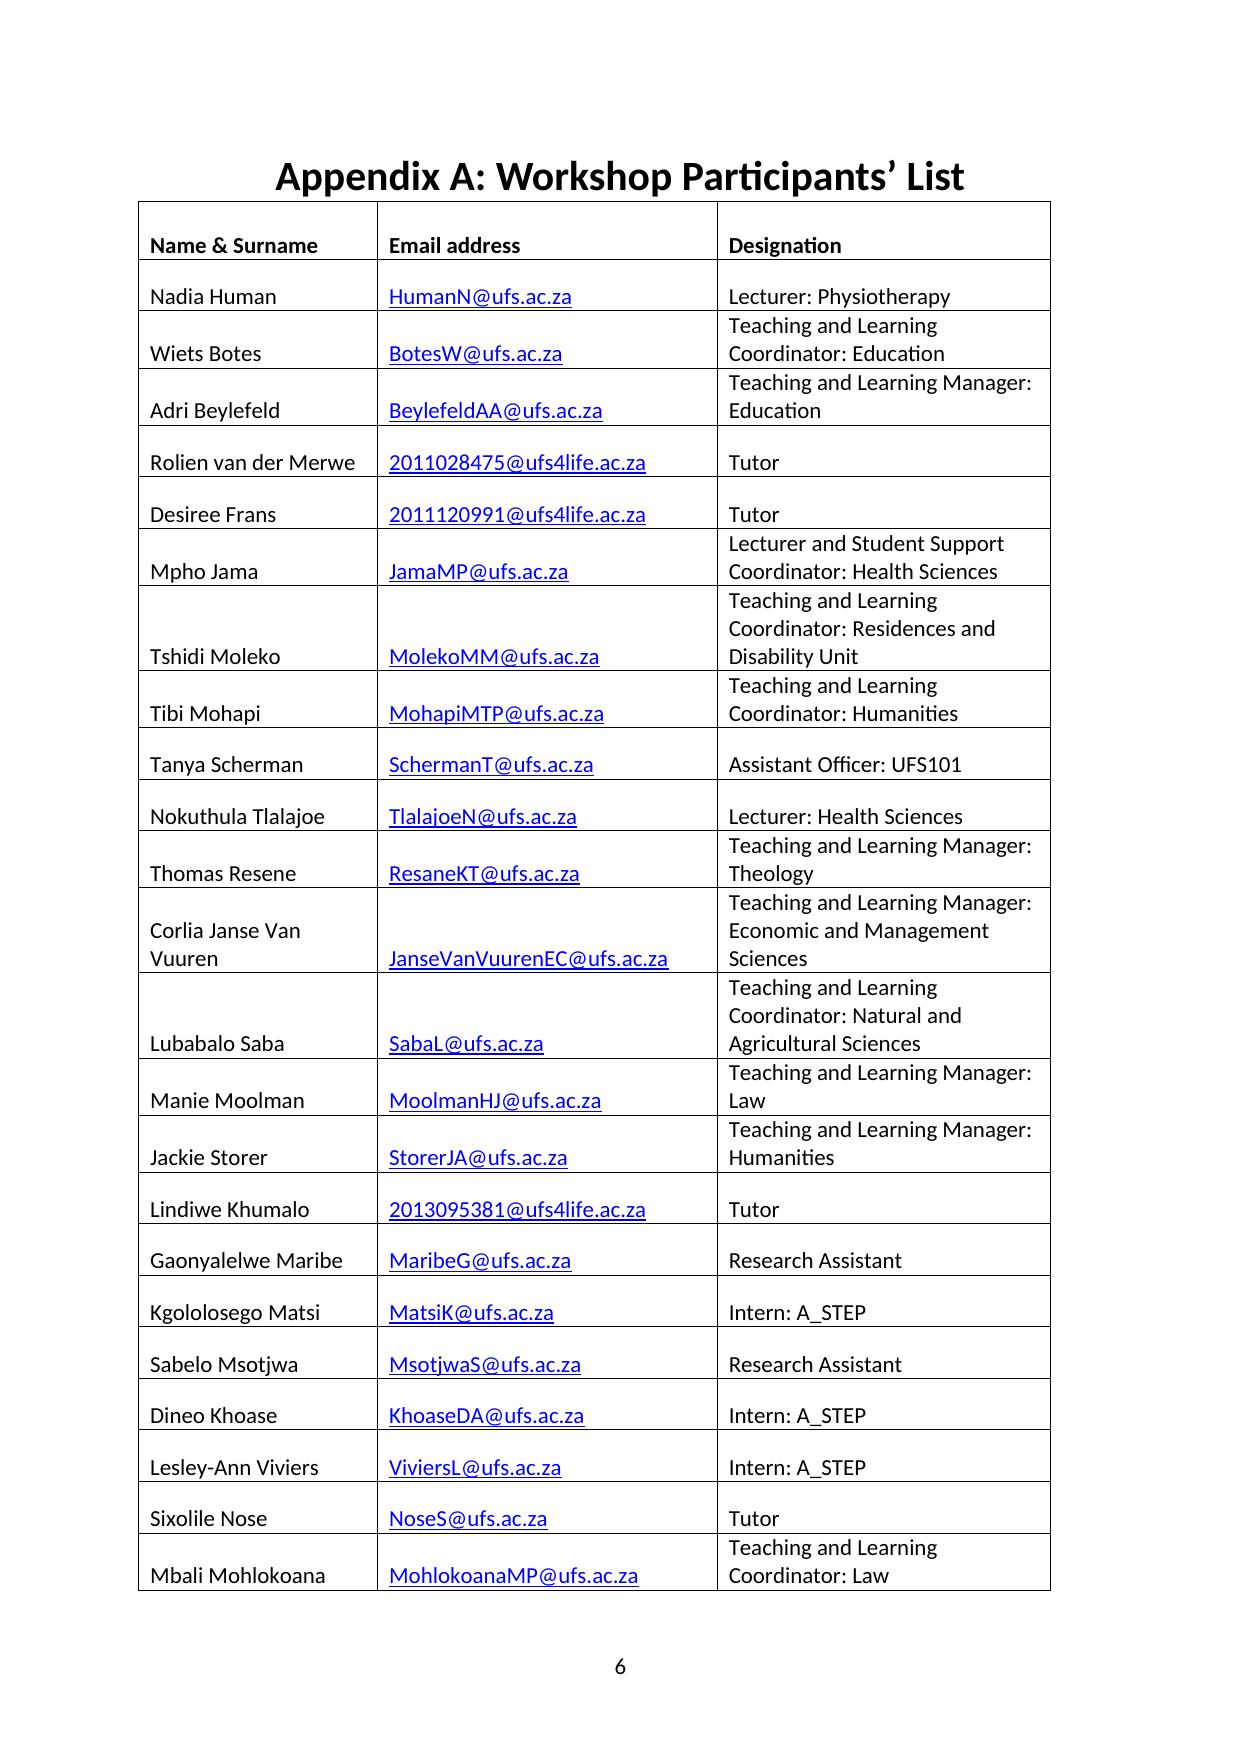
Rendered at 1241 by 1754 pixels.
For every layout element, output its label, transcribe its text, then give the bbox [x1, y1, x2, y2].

table_cell MohapiMTP@ufs.ac.za [378, 671, 717, 727]
table_cell Lesley-Ann Viviers [139, 1430, 377, 1481]
table_cell Manie Moolman [139, 1059, 377, 1114]
table_cell Research Assistant [718, 1327, 1050, 1378]
table_cell Wiets Botes [139, 311, 377, 367]
table_header Email address [378, 202, 717, 259]
table_cell 2013095381@ufs4life.ac.za [378, 1173, 717, 1223]
table_cell Intern: A_STEP [718, 1379, 1050, 1429]
table_cell Teaching and Learning Coordinator: Residences and Disability Unit [718, 586, 1050, 670]
subtitle Appendix A: Workshop Participants’ List [150, 150, 1090, 201]
table_cell Jackie Storer [139, 1116, 377, 1172]
table_cell Tshidi Moleko [139, 586, 377, 670]
table_cell MatsiK@ufs.ac.za [378, 1276, 717, 1326]
table_cell KhoaseDA@ufs.ac.za [378, 1379, 717, 1429]
table_cell Rolien van der Merwe [139, 426, 377, 476]
table_cell SchermanT@ufs.ac.za [378, 728, 717, 778]
table_cell 2011028475@ufs4life.ac.za [378, 426, 717, 476]
table_cell Sabelo Msotjwa [139, 1327, 377, 1378]
table_cell Intern: A_STEP [718, 1430, 1050, 1481]
table_cell Intern: A_STEP [718, 1276, 1050, 1326]
table_cell Lubabalo Saba [139, 973, 377, 1057]
table_cell Lecturer and Student Support Coordinator: Health Sciences [718, 529, 1050, 585]
table_cell Tanya Scherman [139, 728, 377, 778]
table_cell TlalajoeN@ufs.ac.za [378, 780, 717, 830]
table_cell Teaching and Learning Manager: Law [718, 1059, 1050, 1114]
table_cell Desiree Frans [139, 477, 377, 528]
table_cell MolekoMM@ufs.ac.za [378, 586, 717, 670]
table_cell Assistant Officer: UFS101 [718, 728, 1050, 778]
table_cell StorerJA@ufs.ac.za [378, 1116, 717, 1172]
table_cell Thomas Resene [139, 831, 377, 887]
table_cell Teaching and Learning Manager: Humanities [718, 1116, 1050, 1172]
table_cell Lecturer: Physiotherapy [718, 260, 1050, 310]
table_cell JamaMP@ufs.ac.za [378, 529, 717, 585]
table_cell Research Assistant [718, 1224, 1050, 1275]
table_cell Tutor [718, 1173, 1050, 1223]
table_cell ViviersL@ufs.ac.za [378, 1430, 717, 1481]
table_cell Sixolile Nose [139, 1482, 377, 1532]
table_cell Teaching and Learning Manager: Theology [718, 831, 1050, 887]
table_cell MohlokoanaMP@ufs.ac.za [378, 1534, 717, 1589]
table_cell Teaching and Learning Manager: Education [718, 369, 1050, 424]
table_cell Teaching and Learning Coordinator: Law [718, 1534, 1050, 1589]
table_cell MsotjwaS@ufs.ac.za [378, 1327, 717, 1378]
table_cell NoseS@ufs.ac.za [378, 1482, 717, 1532]
table_cell SabaL@ufs.ac.za [378, 973, 717, 1057]
table_cell BotesW@ufs.ac.za [378, 311, 717, 367]
table_cell Tutor [718, 477, 1050, 528]
table_cell 2011120991@ufs4life.ac.za [378, 477, 717, 528]
table_cell Gaonyalelwe Maribe [139, 1224, 377, 1275]
table_cell Nadia Human [139, 260, 377, 310]
table_cell Teaching and Learning Coordinator: Humanities [718, 671, 1050, 727]
table_cell Dineo Khoase [139, 1379, 377, 1429]
table_cell Tutor [718, 426, 1050, 476]
table_cell Lindiwe Khumalo [139, 1173, 377, 1223]
table_cell Adri Beylefeld [139, 369, 377, 424]
table_cell HumanN@ufs.ac.za [378, 260, 717, 310]
table_header Designation [718, 202, 1050, 259]
table_cell MaribeG@ufs.ac.za [378, 1224, 717, 1275]
table_cell Tibi Mohapi [139, 671, 377, 727]
table_cell Tutor [718, 1482, 1050, 1532]
table_cell MoolmanHJ@ufs.ac.za [378, 1059, 717, 1114]
table_header Name & Surname [139, 202, 377, 259]
table_cell ResaneKT@ufs.ac.za [378, 831, 717, 887]
table_cell Kgololosego Matsi [139, 1276, 377, 1326]
table_cell Nokuthula Tlalajoe [139, 780, 377, 830]
table_cell Teaching and Learning Coordinator: Natural and Agricultural Sciences [718, 973, 1050, 1057]
table_cell Mbali Mohlokoana [139, 1534, 377, 1589]
table_cell Mpho Jama [139, 529, 377, 585]
table_cell BeylefeldAA@ufs.ac.za [378, 369, 717, 424]
table_cell Lecturer: Health Sciences [718, 780, 1050, 830]
table_cell Teaching and Learning Coordinator: Education [718, 311, 1050, 367]
table_cell Corlia Janse Van Vuuren [139, 888, 377, 972]
table_cell JanseVanVuurenEC@ufs.ac.za [378, 888, 717, 972]
table_cell Teaching and Learning Manager: Economic and Management Sciences [718, 888, 1050, 972]
